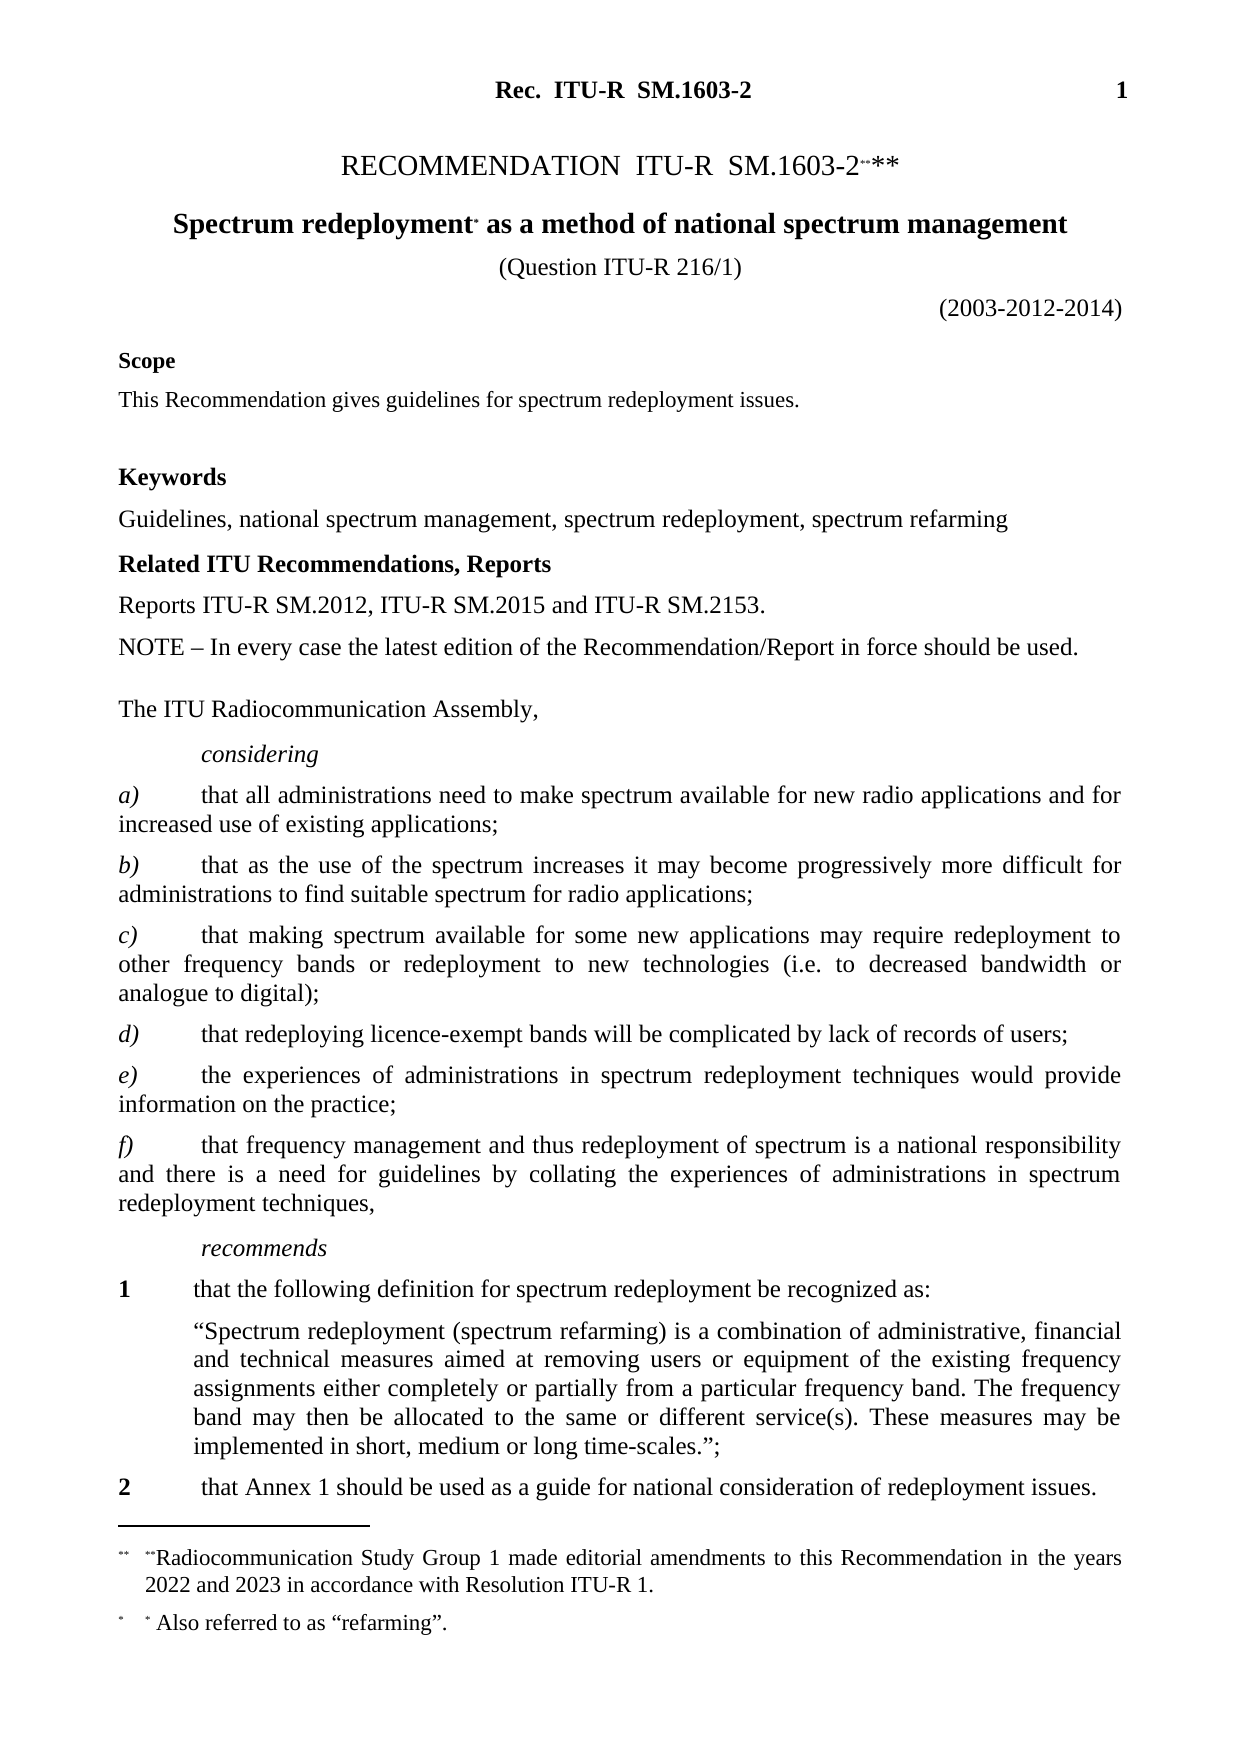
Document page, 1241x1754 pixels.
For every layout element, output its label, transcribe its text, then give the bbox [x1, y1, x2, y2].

text “Spectrum redeployment (spectrum refarming) is a combination of administrative, financial and technical measures aimed at removing users or equipment of the existing frequency assignments either completely or partially from a particular frequency band. The frequency band may then be allocated to the same or different service(s). These measures may be implemented in short, medium or long time-scales.”; [118, 1316, 1122, 1459]
text b) that as the use of the spectrum increases it may become progressively more difficult for administrations to find suitable spectrum for radio applications; [118, 850, 1122, 908]
text d) that redeploying licence-exempt bands will be complicated by lack of records of users; [118, 1019, 1122, 1048]
text c) that making spectrum available for some new applications may require redeployment to other frequency bands or redeployment to new technologies (i.e. to decreased bandwidth or analogue to digital); [118, 920, 1122, 1007]
text (Question ITU-R 216/1) [118, 252, 1122, 281]
subtitle Related ITU Recommendations, Reports [118, 549, 1122, 578]
text 1 that the following definition for spectrum redeployment be recognized as: [118, 1274, 1122, 1303]
text 2 that Annex 1 should be used as a guide for national consideration of redeployment issues. [118, 1472, 1122, 1501]
text (2003-2012-2014) [118, 293, 1122, 322]
text RECOMMENDATION ITU-R SM.1603-2** [118, 148, 1122, 181]
subtitle Scope [118, 347, 1122, 374]
text Guidelines, national spectrum management, spectrum redeployment, spectrum refarming [118, 504, 1122, 532]
title The ITU Radiocommunication Assembly, [118, 694, 1122, 722]
title Spectrum redeployment* as a method of national spectrum management [118, 206, 1122, 240]
subtitle Keywords [118, 462, 1122, 491]
text This Recommendation gives guidelines for spectrum redeployment issues. [118, 386, 1122, 412]
text Reports ITU-R SM.2012, ITU-R SM.2015 and ITU-R SM.2153. [118, 590, 1122, 619]
text e) the experiences of administrations in spectrum redeployment techniques would provide information on the practice; [118, 1060, 1122, 1118]
text recommends [201, 1233, 1122, 1262]
text considering [201, 739, 1122, 768]
text f) that frequency management and thus redeployment of spectrum is a national responsibility and there is a need for guidelines by collating the experiences of administrations in spectrum redeployment techniques, [118, 1130, 1122, 1217]
text NOTE – In every case the latest edition of the Recommendation/Report in force should be used. [118, 632, 1122, 660]
text a) that all administrations need to make spectrum available for new radio applications and for increased use of existing applications; [118, 780, 1122, 838]
